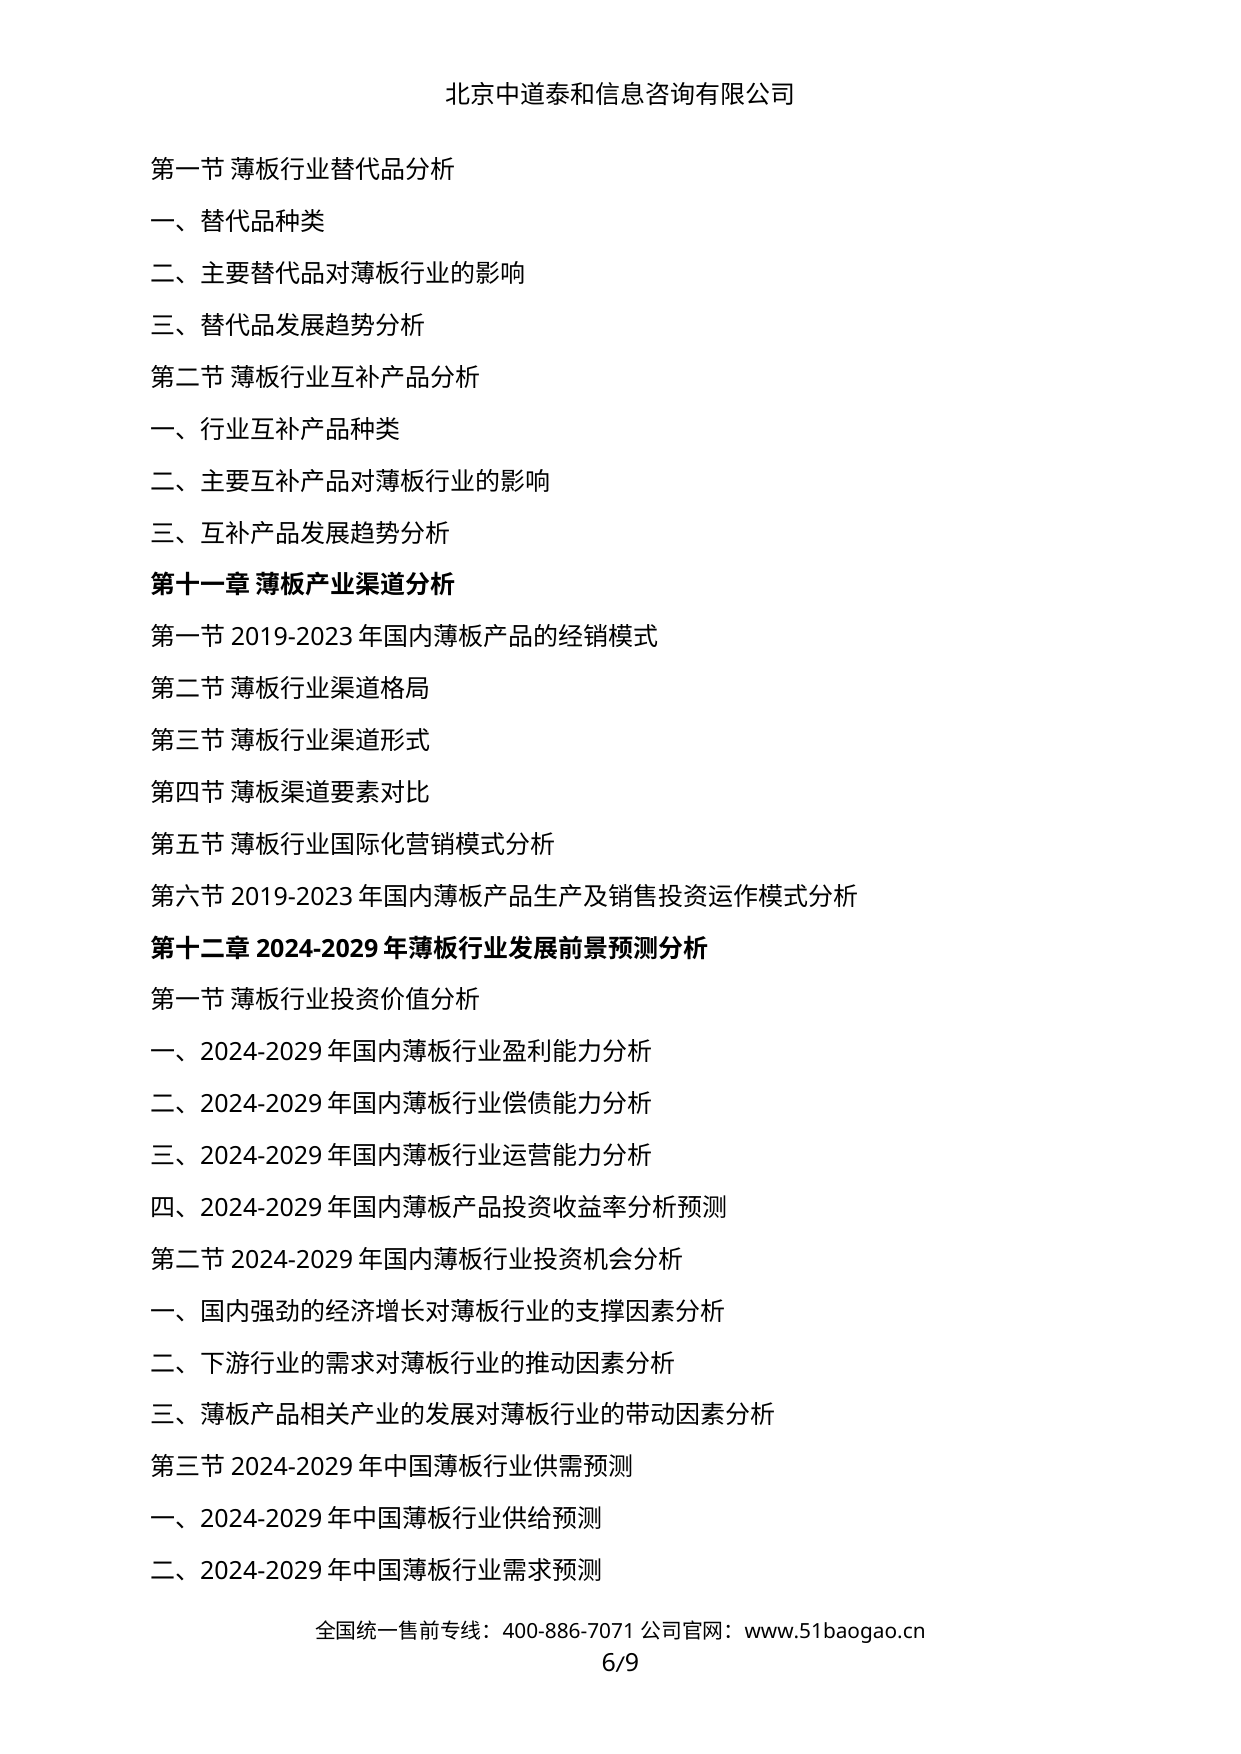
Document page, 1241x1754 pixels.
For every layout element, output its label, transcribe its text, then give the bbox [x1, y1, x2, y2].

text 第六节 2019-2023年国内薄板产品生产及销售投资运作模式分析 [150, 876, 1090, 912]
text 三、薄板产品相关产业的发展对薄板行业的带动因素分析 [150, 1395, 1090, 1431]
text 第一节 2019-2023年国内薄板产品的经销模式 [150, 617, 1090, 653]
text 二、2024-2029年中国薄板行业需求预测 [150, 1551, 1090, 1587]
text 第二节 2024-2029年国内薄板行业投资机会分析 [150, 1239, 1090, 1276]
text 二、主要替代品对薄板行业的影响 [150, 254, 1090, 290]
text 第二节 薄板行业渠道格局 [150, 669, 1090, 705]
text 二、2024-2029年国内薄板行业偿债能力分析 [150, 1084, 1090, 1120]
text 第一节 薄板行业替代品分析 [150, 150, 1090, 186]
text 第二节 薄板行业互补产品分析 [150, 357, 1090, 394]
text 第一节 薄板行业投资价值分析 [150, 980, 1090, 1016]
text 三、替代品发展趋势分析 [150, 306, 1090, 342]
text 三、2024-2029年国内薄板行业运营能力分析 [150, 1136, 1090, 1172]
text 第五节 薄板行业国际化营销模式分析 [150, 824, 1090, 861]
text 第三节 2024-2029年中国薄板行业供需预测 [150, 1447, 1090, 1483]
text 一、行业互补产品种类 [150, 409, 1090, 446]
text 第三节 薄板行业渠道形式 [150, 721, 1090, 757]
text 四、2024-2029年国内薄板产品投资收益率分析预测 [150, 1187, 1090, 1224]
text 一、替代品种类 [150, 202, 1090, 238]
text 第四节 薄板渠道要素对比 [150, 772, 1090, 809]
text 二、主要互补产品对薄板行业的影响 [150, 461, 1090, 497]
text 一、2024-2029年中国薄板行业供给预测 [150, 1499, 1090, 1535]
text 一、2024-2029年国内薄板行业盈利能力分析 [150, 1032, 1090, 1068]
text 第十二章 2024-2029年薄板行业发展前景预测分析 [150, 928, 1090, 964]
text 一、国内强劲的经济增长对薄板行业的支撑因素分析 [150, 1291, 1090, 1327]
text 二、下游行业的需求对薄板行业的推动因素分析 [150, 1343, 1090, 1379]
text 第十一章 薄板产业渠道分析 [150, 565, 1090, 601]
text 三、互补产品发展趋势分析 [150, 513, 1090, 549]
